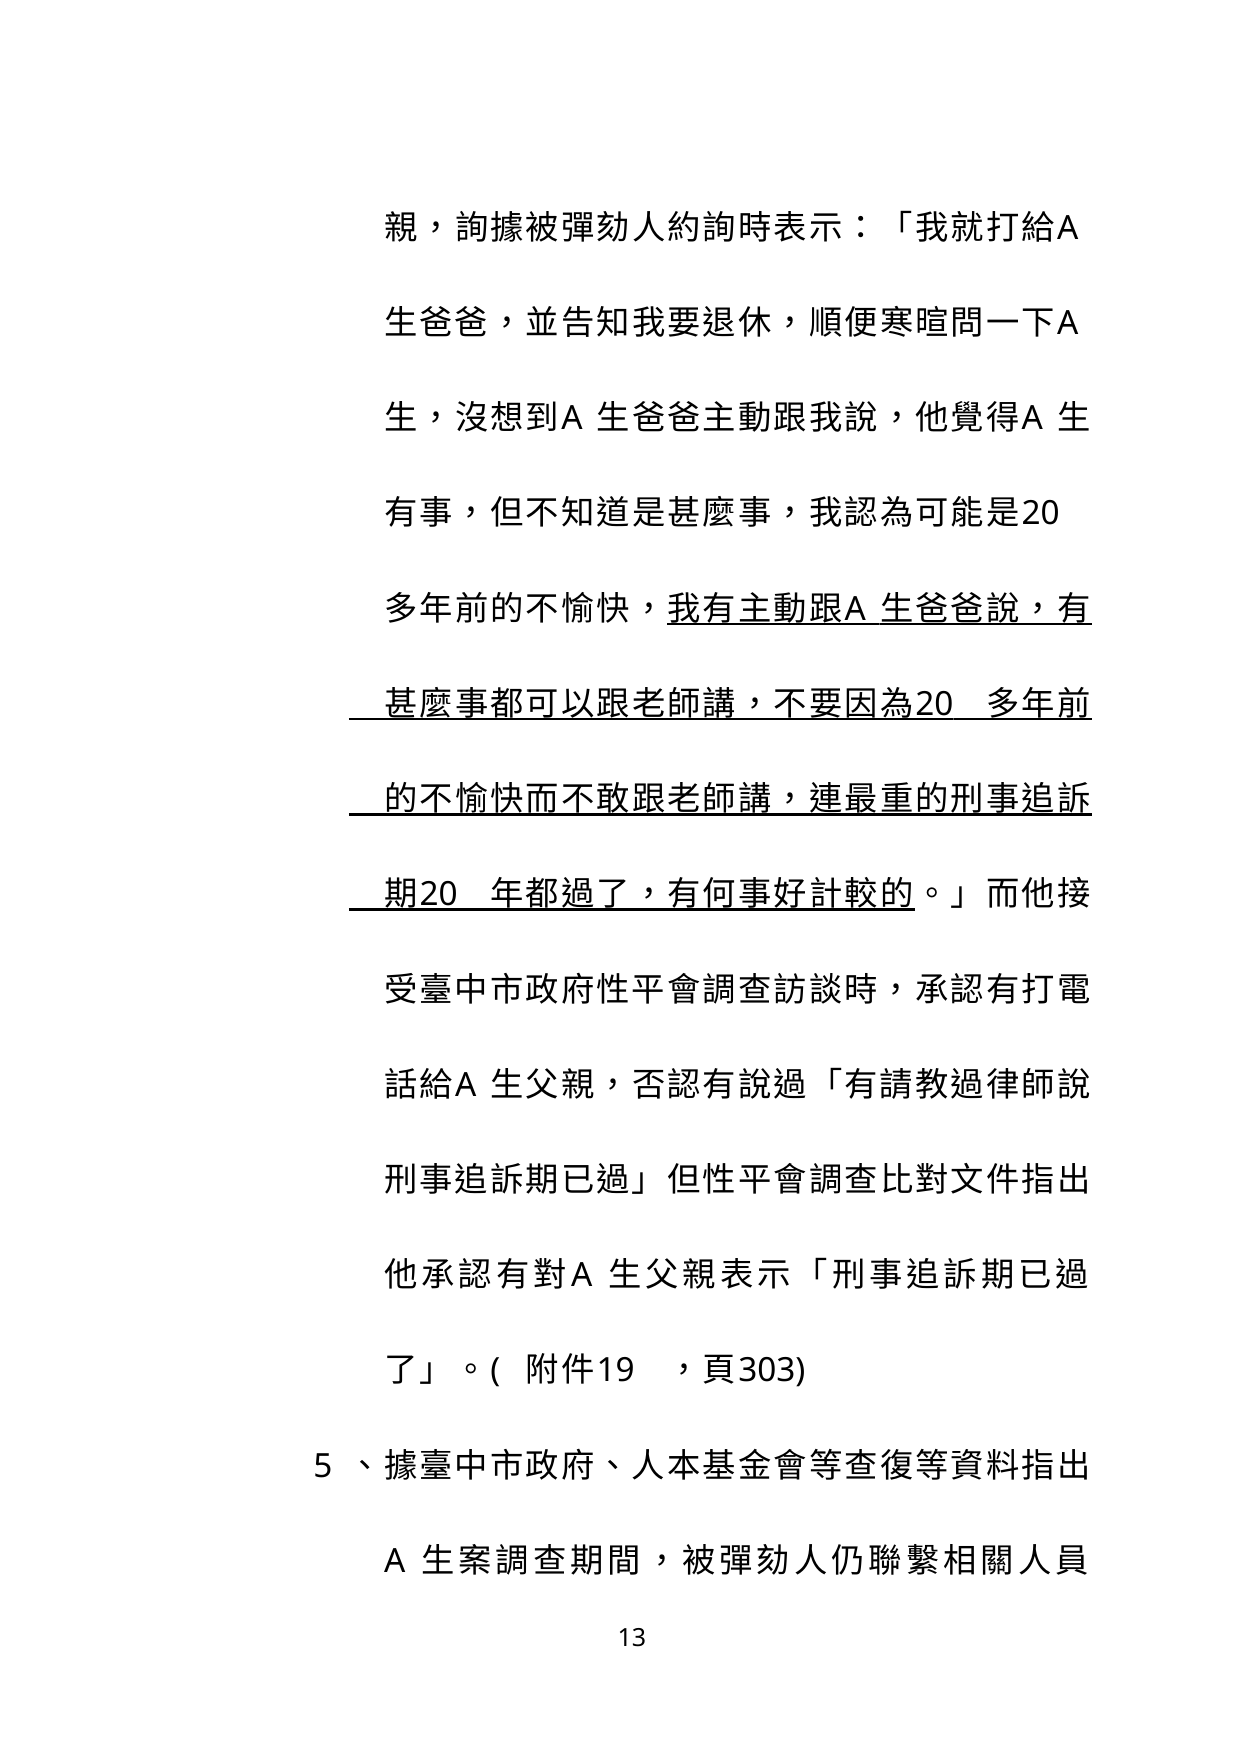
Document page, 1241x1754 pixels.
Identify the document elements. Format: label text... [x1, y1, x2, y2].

subtitle 據臺中市政府、人本基金會等查復等資料指出，A生案調查期間，被彈劾人仍聯繫相關人員(包含A生同學、A生父親等)情形：詳如下表所示。 [296, 1415, 1092, 1605]
